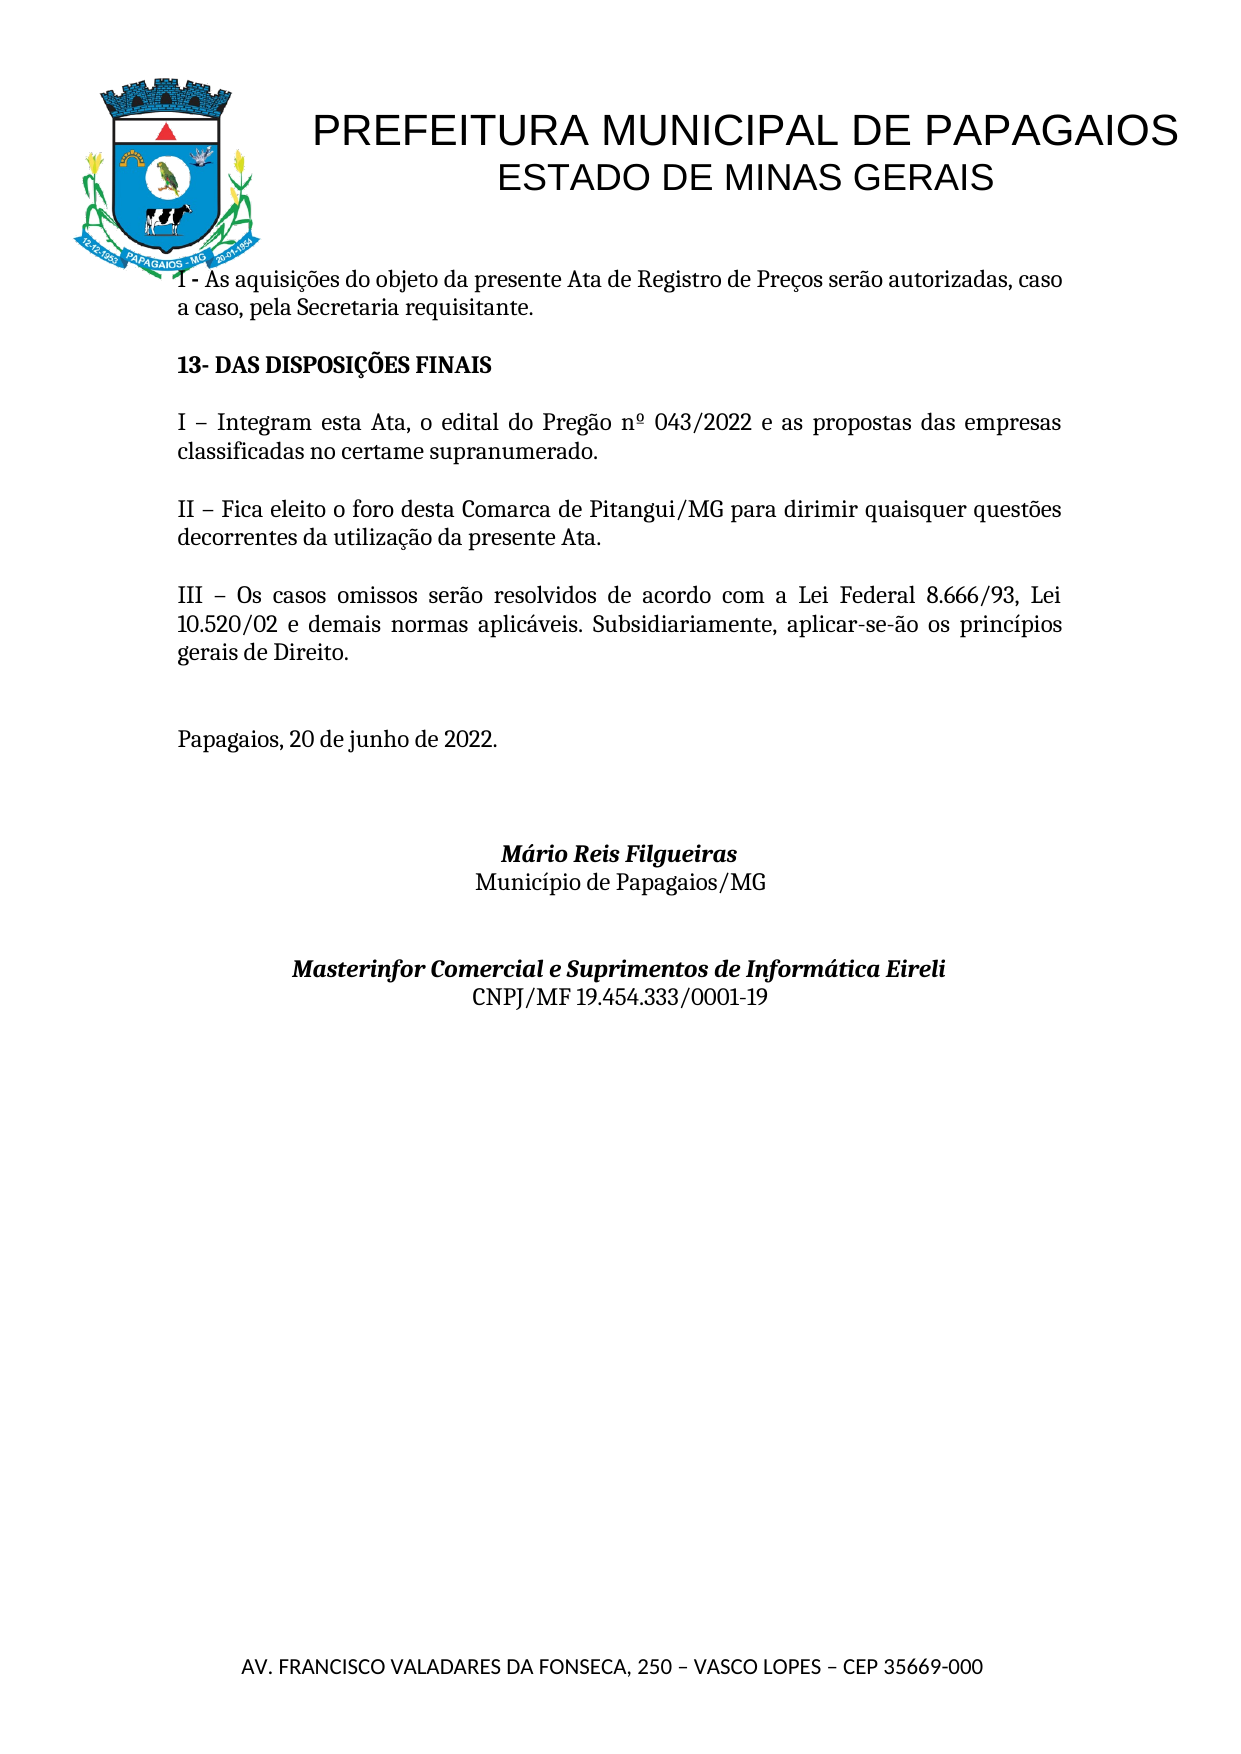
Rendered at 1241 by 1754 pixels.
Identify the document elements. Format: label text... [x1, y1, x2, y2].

text Município de Papagaios/MG [177, 868, 1063, 897]
picture [237, 240, 252, 250]
picture [72, 73, 262, 281]
text Papagaios, 20 de junho de 2022. [177, 724, 1063, 753]
text I - As aquisições do objeto da presente Ata de Registro de Preços serão autorizadas, caso a caso, pela Secretaria requisitante. [177, 264, 1063, 322]
picture [217, 256, 225, 262]
text CNPJ/MF 19.454.333/0001-19 [177, 983, 1063, 1012]
text 13- DAS DISPOSIÇÕES FINAIS [177, 351, 1063, 379]
text III – Os casos omissos serão resolvidos de acordo com a Lei Federal 8.666/93, Lei 10.520/02 e demais normas aplicáveis. Subsidiariamente, aplicar-se-ão os princípios gerais de Direito. [177, 581, 1063, 667]
text Masterinfor Comercial e Suprimentos de Informática Eireli [177, 954, 1063, 983]
text Mário Reis Filgueiras [177, 839, 1063, 868]
text I – Integram esta Ata, o edital do Pregão nº 043/2022 e as propostas das empresas classificadas no certame supranumerado. [177, 408, 1063, 466]
text II – Fica eleito o foro desta Comarca de Pitangui/MG para dirimir quaisquer questões decorrentes da utilização da presente Ata. [177, 494, 1063, 552]
picture [191, 255, 205, 263]
